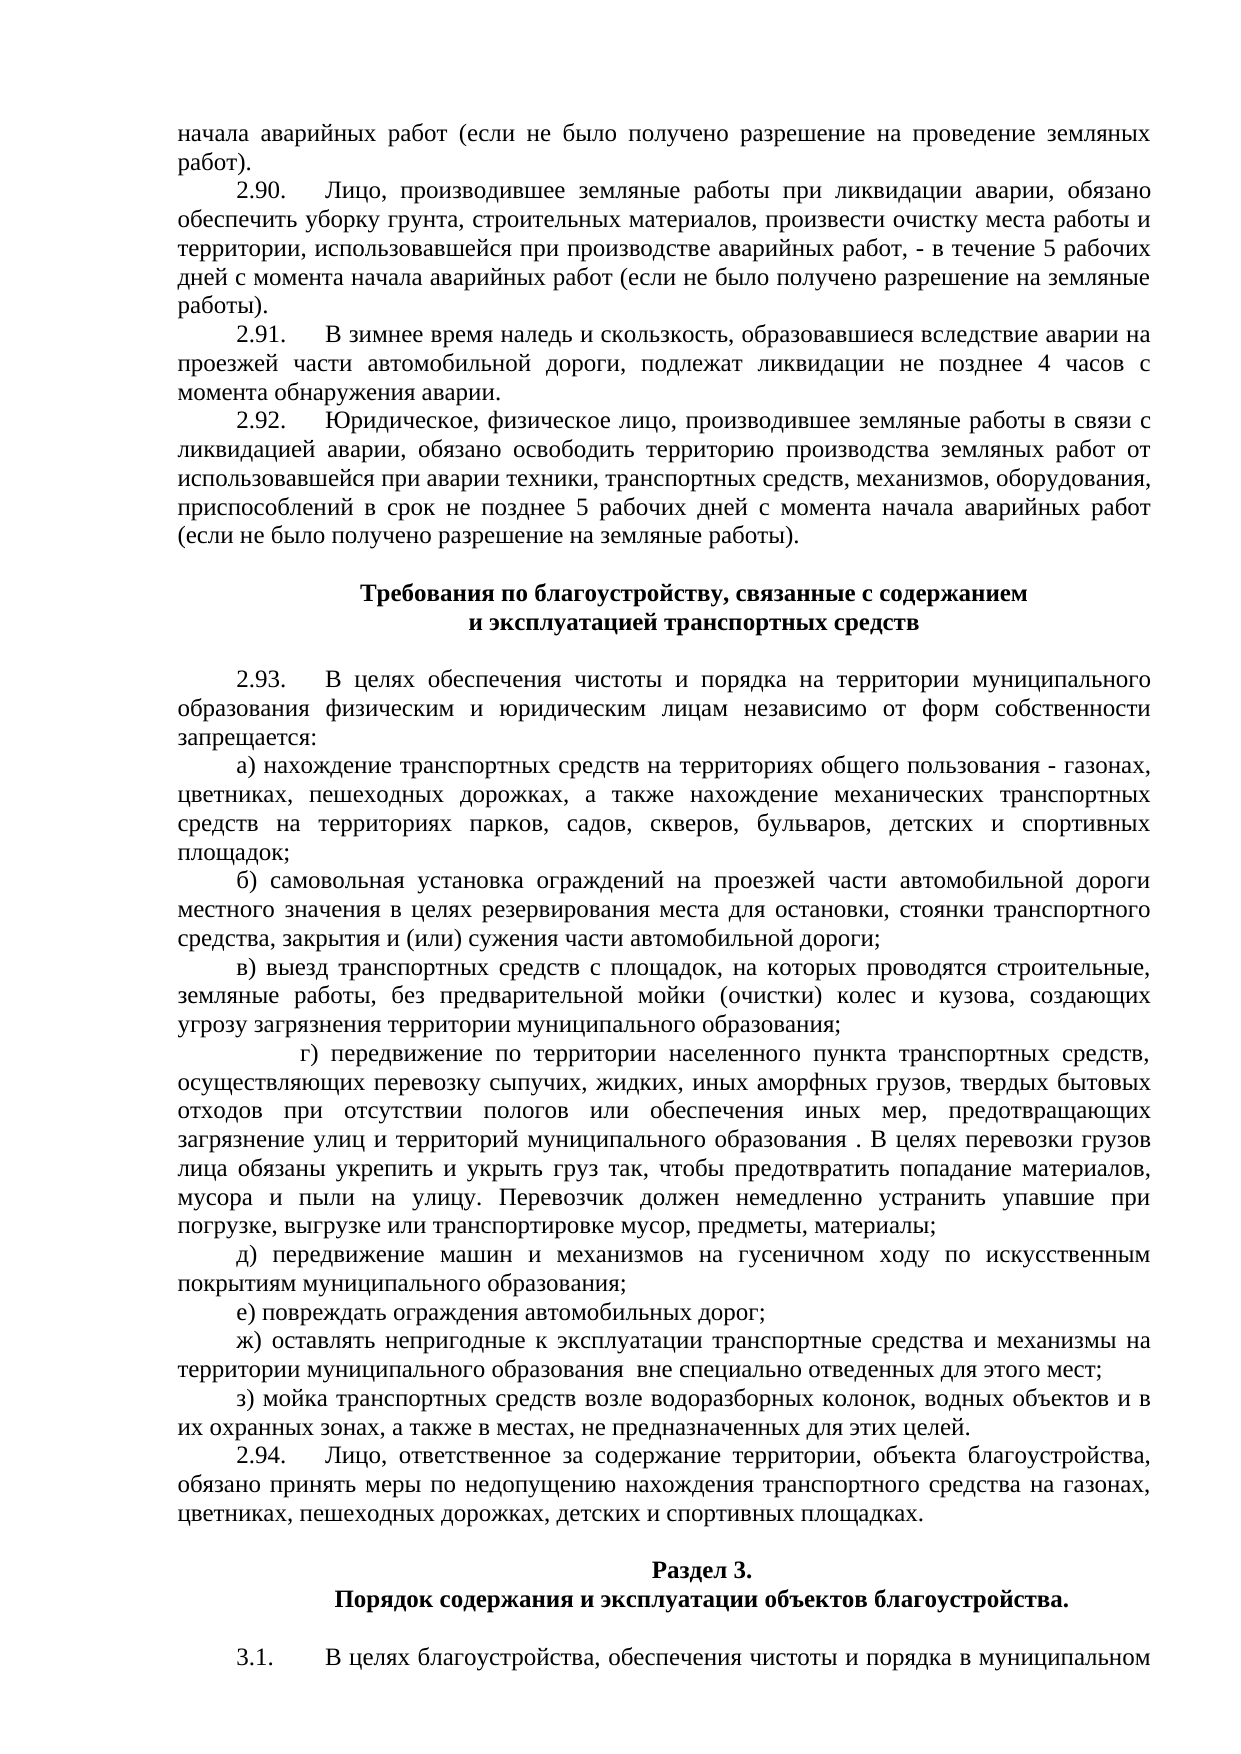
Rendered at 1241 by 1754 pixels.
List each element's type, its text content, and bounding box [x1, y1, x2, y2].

text Раздел 3. [177, 1556, 1152, 1584]
text е) повреждать ограждения автомобильных дорог; [177, 1297, 1152, 1326]
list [177, 1642, 1152, 1671]
list Юридическое, физическое лицо, производившее земляные работы в связи с ликвидацией аварии, обязано освободить территорию производства земляных работ от использовавшейся при аварии техники, транспортных средств, механизмов, оборудования, приспособлений в срок не позднее 5 рабочих дней с момента начала аварийных работ (если не было получено разрешение на земляные работы). [177, 406, 1152, 549]
text а) нахождение транспортных средств на территориях общего пользования - газонах, цветниках, пешеходных дорожках, а также нахождение механических транспортных средств на территориях парков, садов, скверов, бульваров, детских и спортивных площадок; [177, 751, 1152, 866]
list Лицо, производившее земляные работы при ликвидации аварии, обязано обеспечить уборку грунта, строительных материалов, произвести очистку места работы и территории, использовавшейся при производстве аварийных работ, - в течение 5 рабочих дней с момента начала аварийных работ (если не было получено разрешение на земляные работы). [177, 176, 1152, 319]
text з) мойка транспортных средств возле водоразборных колонок, водных объектов и в их охранных зонах, а также в местах, не предназначенных для этих целей. [177, 1383, 1152, 1441]
list Лицо, ответственное за содержание территории, объекта благоустройства, обязано принять меры по недопущению нахождения транспортного средства на газонах, цветниках, пешеходных дорожках, детских и спортивных площадках. [177, 1441, 1152, 1527]
list В целях обеспечения чистоты и порядка на территории муниципального образования физическим и юридическим лицам независимо от форм собственности запрещается: [177, 664, 1152, 751]
text Порядок содержания и эксплуатации объектов благоустройства. [177, 1584, 1152, 1613]
text б) самовольная установка ограждений на проезжей части автомобильной дороги местного значения в целях резервирования места для остановки, стоянки транспортного средства, закрытия и (или) сужения части автомобильной дороги; [177, 866, 1152, 952]
text и эксплуатацией транспортных средств [177, 607, 1152, 636]
list В зимнее время наледь и скользкость, образовавшиеся вследствие аварии на проезжей части автомобильной дороги, подлежат ликвидации не позднее 4 часов с момента обнаружения аварии. [177, 319, 1152, 406]
text д) передвижение машин и механизмов на гусеничном ходу по искусственным покрытиям муниципального образования; [177, 1239, 1152, 1297]
text в) выезд транспортных средств с площадок, на которых проводятся строительные, земляные работы, без предварительной мойки (очистки) колес и кузова, создающих угрозу загрязнения территории муниципального образования; [177, 952, 1152, 1038]
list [177, 118, 1152, 176]
text Требования по благоустройству, связанные с содержанием [177, 578, 1152, 607]
text г) передвижение по территории населенного пункта транспортных средств, осуществляющих перевозку сыпучих, жидких, иных аморфных грузов, твердых бытовых отходов при отсутствии пологов или обеспечения иных мер, предотвращающих загрязнение улиц и территорий муниципального образования . В целях перевозки грузов лица обязаны укрепить и укрыть груз так, чтобы предотвратить попадание материалов, мусора и пыли на улицу. Перевозчик должен немедленно устранить упавшие при погрузке, выгрузке или транспортировке мусор, предметы, материалы; [177, 1038, 1152, 1239]
text ж) оставлять непригодные к эксплуатации транспортные средства и механизмы на территории муниципального образования вне специально отведенных для этого мест; [177, 1326, 1152, 1383]
